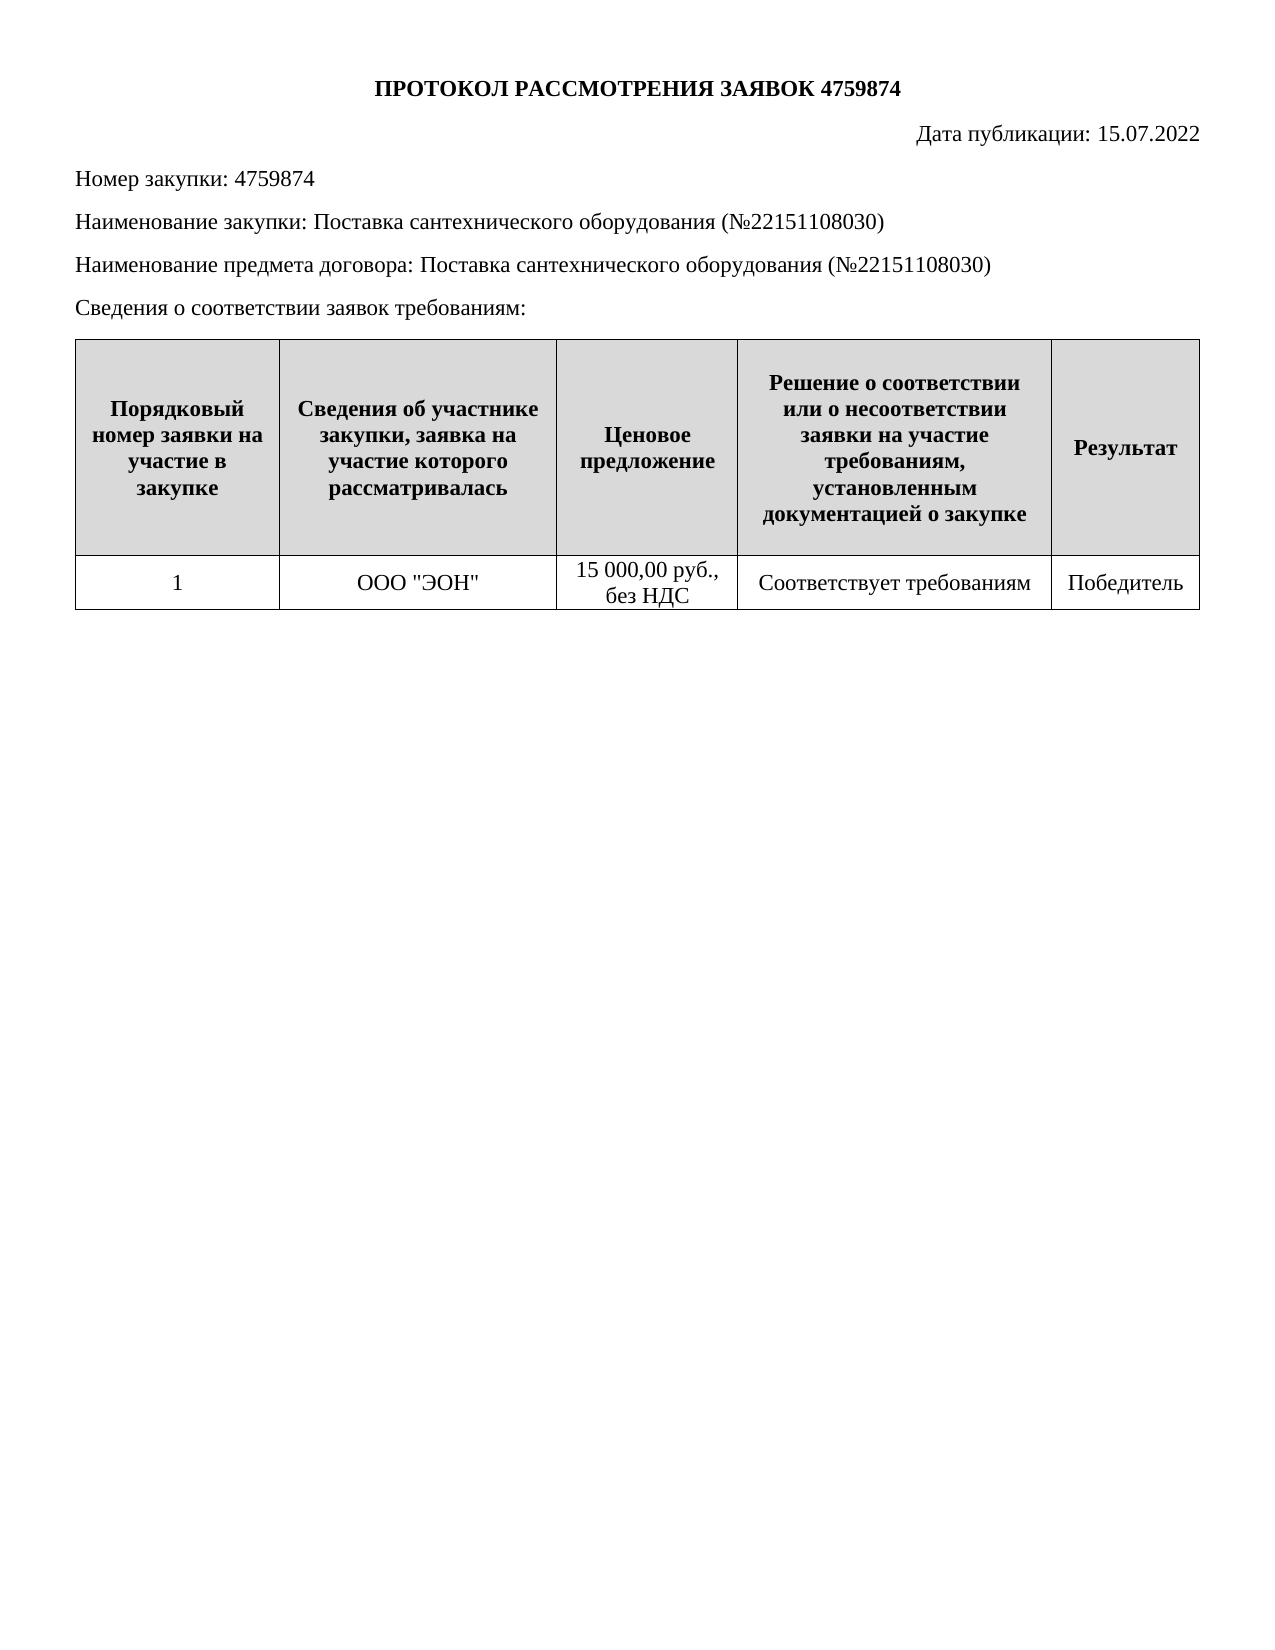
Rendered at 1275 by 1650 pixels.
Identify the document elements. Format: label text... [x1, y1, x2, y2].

table_cell 1 [76, 556, 279, 609]
text Наименование закупки: Поставка сантехнического оборудования (№22151108030) [75, 208, 1200, 234]
table_cell Соответствует требованиям [738, 556, 1051, 609]
text Номер закупки: 4759874 [75, 165, 1200, 192]
text Наименование предмета договора: Поставка сантехнического оборудования (№22151108030) [75, 251, 1200, 278]
text Сведения о соответствии заявок требованиям: [75, 294, 1200, 321]
table_header Порядковый номер заявки на участие в закупке [76, 340, 279, 555]
table_header Решение о соответствии или о несоответствии заявки на участие требованиям, установленным документацией о закупке [738, 340, 1051, 555]
table_cell Победитель [1052, 556, 1199, 609]
text Дата публикации: 15.07.2022 [75, 120, 1200, 146]
table_header Ценовое предложение [557, 340, 737, 555]
text ПРОТОКОЛ РАССМОТРЕНИЯ ЗАЯВОК 4759874 [75, 75, 1200, 101]
table_header Результат [1052, 340, 1199, 555]
table_cell 15 000,00 руб., без НДС [557, 556, 737, 609]
table_header Сведения об участнике закупки, заявка на участие которого рассматривалась [280, 340, 556, 555]
table_cell ООО "ЭОН" [280, 556, 556, 609]
